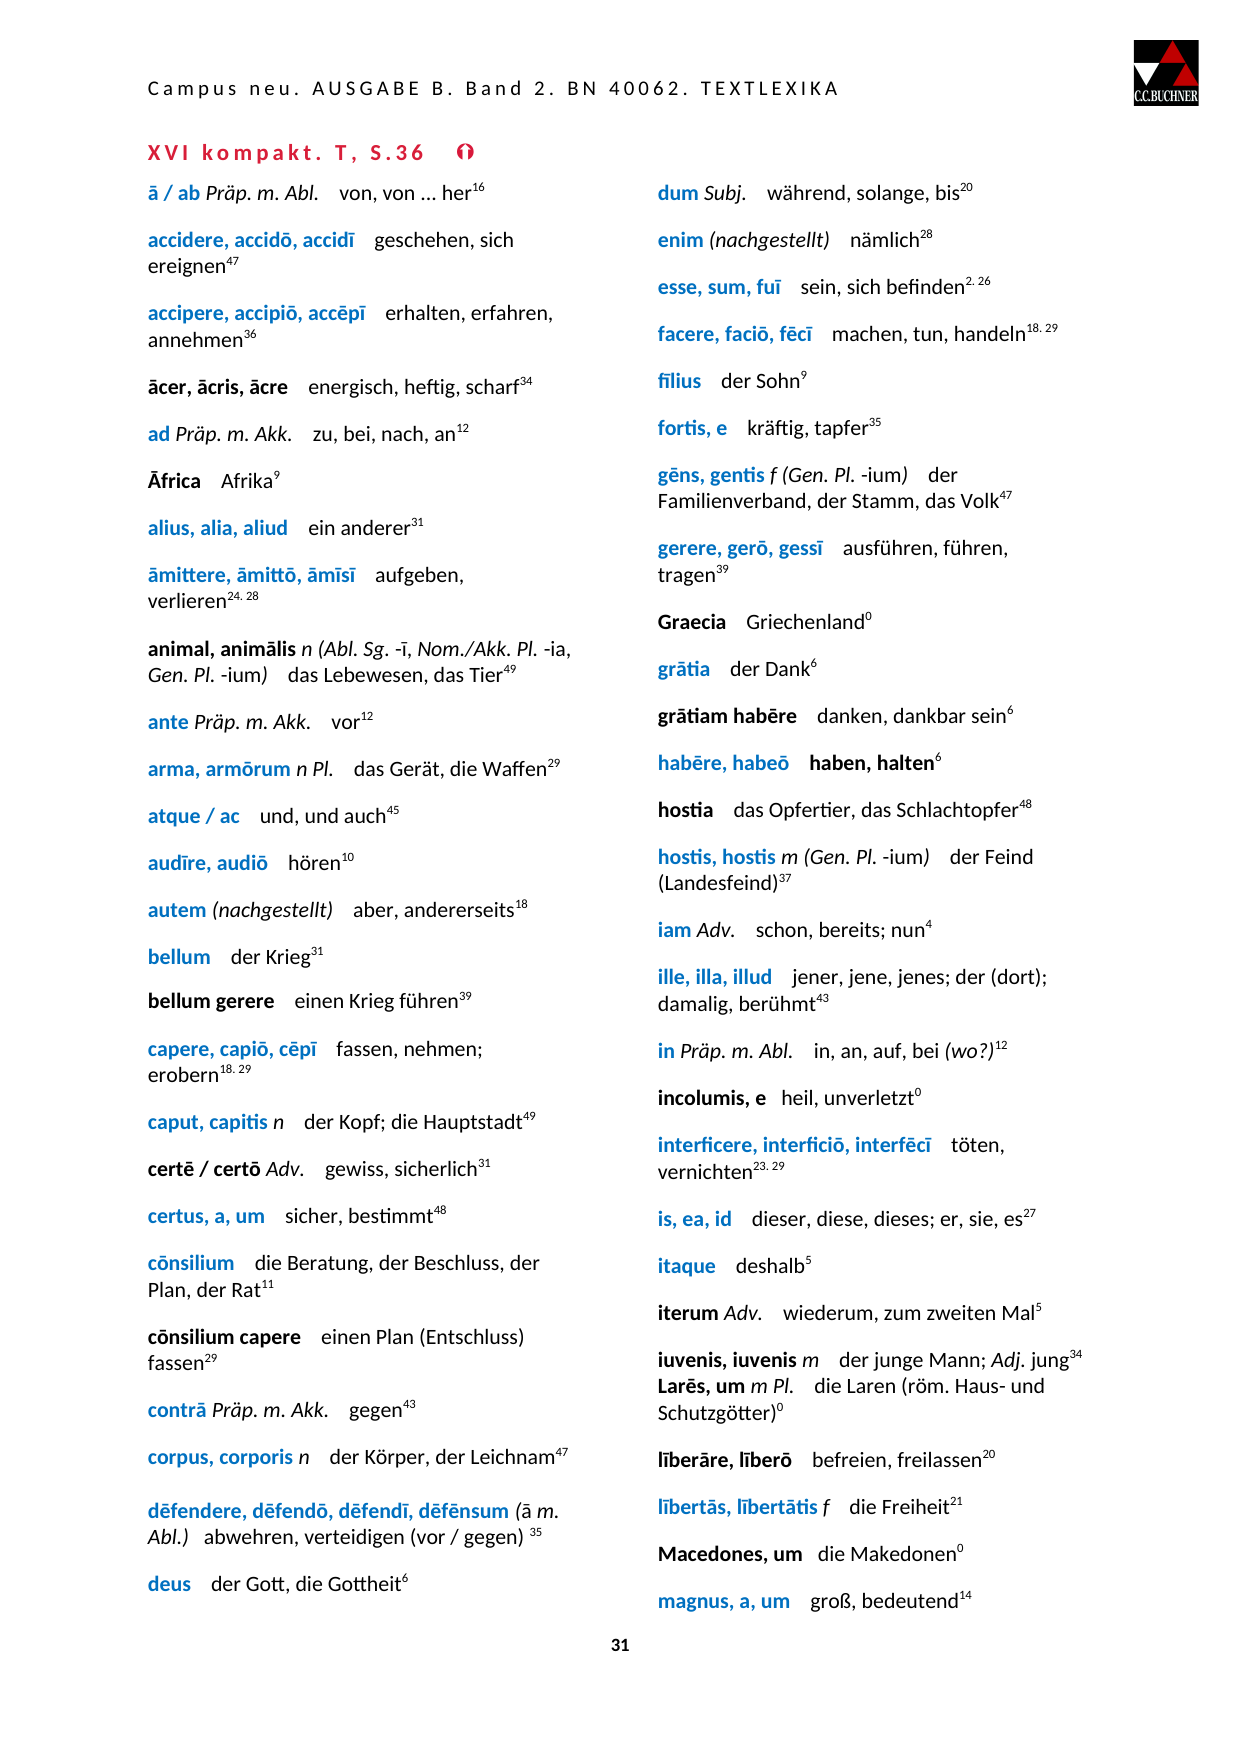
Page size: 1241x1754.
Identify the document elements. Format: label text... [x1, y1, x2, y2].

text Macedones, um die Makedonen0 [658, 1540, 1092, 1567]
text itaque deshalb5 [658, 1252, 1092, 1278]
text iam Adv. schon, bereits; nun4 [658, 917, 1092, 943]
text magnus, a, um groß, bedeutend14 [658, 1587, 1092, 1614]
text līberāre, līberō befreien, freilassen20 [658, 1446, 1092, 1473]
text certus, a, um sicher, bestimmt48 [148, 1202, 583, 1229]
text āmittere, āmittō, āmīsī aufgeben, [148, 561, 583, 588]
text iuvenis, iuvenis m der junge Mann; Adj. jung34 [658, 1346, 1092, 1372]
picture [1133, 40, 1199, 106]
text cōnsilium die Beratung, der Beschluss, der Plan, der Rat11 [148, 1249, 583, 1303]
text gēns, gentis f (Gen. Pl. -ium) der Familienverband, der Stamm, das Volk47 [658, 461, 1092, 514]
text bellum gerere einen Krieg führen39 [148, 988, 583, 1014]
text hostis, hostis m (Gen. Pl. -ium) der Feind (Landesfeind)37 [658, 843, 1092, 896]
text alius, alia, aliud ein anderer31 [148, 514, 583, 541]
text is, ea, id dieser, diese, dieses; er, sie, es27 [658, 1205, 1092, 1231]
text caput, capitis n der Kopf; die Hauptstadt49 [148, 1108, 583, 1135]
text ante Präp. m. Akk. vor12 [148, 708, 583, 735]
text capere, capiō, cēpī fassen, nehmen; [148, 1035, 583, 1061]
text hostia das Opfertier, das Schlachtopfer48 [658, 796, 1092, 823]
text verlieren24. 28 [148, 588, 583, 614]
text autem (nachgestellt) aber, andererseits18 [148, 896, 583, 923]
text enim (nachgestellt) nämlich28 [658, 226, 1092, 252]
text grātia der Dank6 [658, 655, 1092, 682]
text erobern18. 29 [148, 1061, 583, 1088]
text accidere, accidō, accidī geschehen, sich ereignen47 [148, 226, 583, 279]
text fortis, e kräftig, tapfer35 [658, 414, 1092, 440]
text dum Subj. während, solange, bis20 [658, 179, 1092, 206]
text accipere, accipiō, accēpī erhalten, erfahren, annehmen36 [148, 299, 583, 353]
text atque / ac und, und auch45 [148, 802, 583, 829]
text iterum Adv. wiederum, zum zweiten Mal5 [658, 1299, 1092, 1325]
text in Präp. m. Abl. in, an, auf, bei (wo?)12 [658, 1037, 1092, 1064]
text corpus, corporis n der Körper, der Leichnam47 [148, 1443, 583, 1470]
text certē / certō Adv. gewiss, sicherlich31 [148, 1155, 583, 1182]
text facere, faciō, fēcī machen, tun, handeln18. 29 [658, 320, 1092, 346]
text ille, illa, illud jener, jene, jenes; der (dort); damalig, berühmt43 [658, 963, 1092, 1017]
text fīlius der Sohn9 [658, 367, 1092, 393]
text deus der Gott, die Gottheit6 [148, 1571, 583, 1597]
text lībertās, lībertātis f die Freiheit21 [658, 1493, 1092, 1520]
text ā / ab Präp. m. Abl. von, von ... her16 [148, 179, 583, 206]
text interficere, interficiō, interfēcī töten, vernichten23. 29 [658, 1131, 1092, 1184]
text contrā Präp. m. Akk. gegen43 [148, 1397, 583, 1423]
text grātiam habēre danken, dankbar sein6 [658, 702, 1092, 729]
text audīre, audiō hören10 [148, 849, 583, 876]
text XVI kompakt. T, S.36 [148, 138, 1092, 166]
text Āfrica Afrika9 [148, 467, 583, 494]
text gerere, gerō, gessī ausführen, führen, [658, 534, 1092, 561]
text animal, animālis n (Abl. Sg. -ī, Nom./Akk. Pl. -ia, [148, 635, 583, 661]
text incolumis, e heil, unverletzt0 [658, 1084, 1092, 1111]
text Larēs, um m Pl. die Laren (röm. Haus- und Schutzgötter)0 [658, 1372, 1092, 1426]
text esse, sum, fuī sein, sich befinden2. 26 [658, 273, 1092, 299]
text Gen. Pl. -ium) das Lebewesen, das Tier49 [148, 661, 583, 688]
text bellum der Krieg31 [148, 943, 583, 970]
text habēre, habeō haben, halten6 [658, 749, 1092, 776]
text ācer, ācris, ācre energisch, heftig, scharf34 [148, 373, 583, 400]
text dēfendere, dēfendō, dēfendī, dēfēnsum (ā m. Abl.) abwehren, verteidigen (vor / gegen) 35 [148, 1497, 583, 1550]
text cōnsilium capere einen Plan (Entschluss) fassen29 [148, 1323, 583, 1376]
text tragen39 [658, 561, 1092, 588]
text ad Präp. m. Akk. zu, bei, nach, an12 [148, 420, 583, 447]
text arma, armōrum n Pl. das Gerät, die Waffen29 [148, 755, 583, 782]
text Graecia Griechenland0 [658, 608, 1092, 635]
